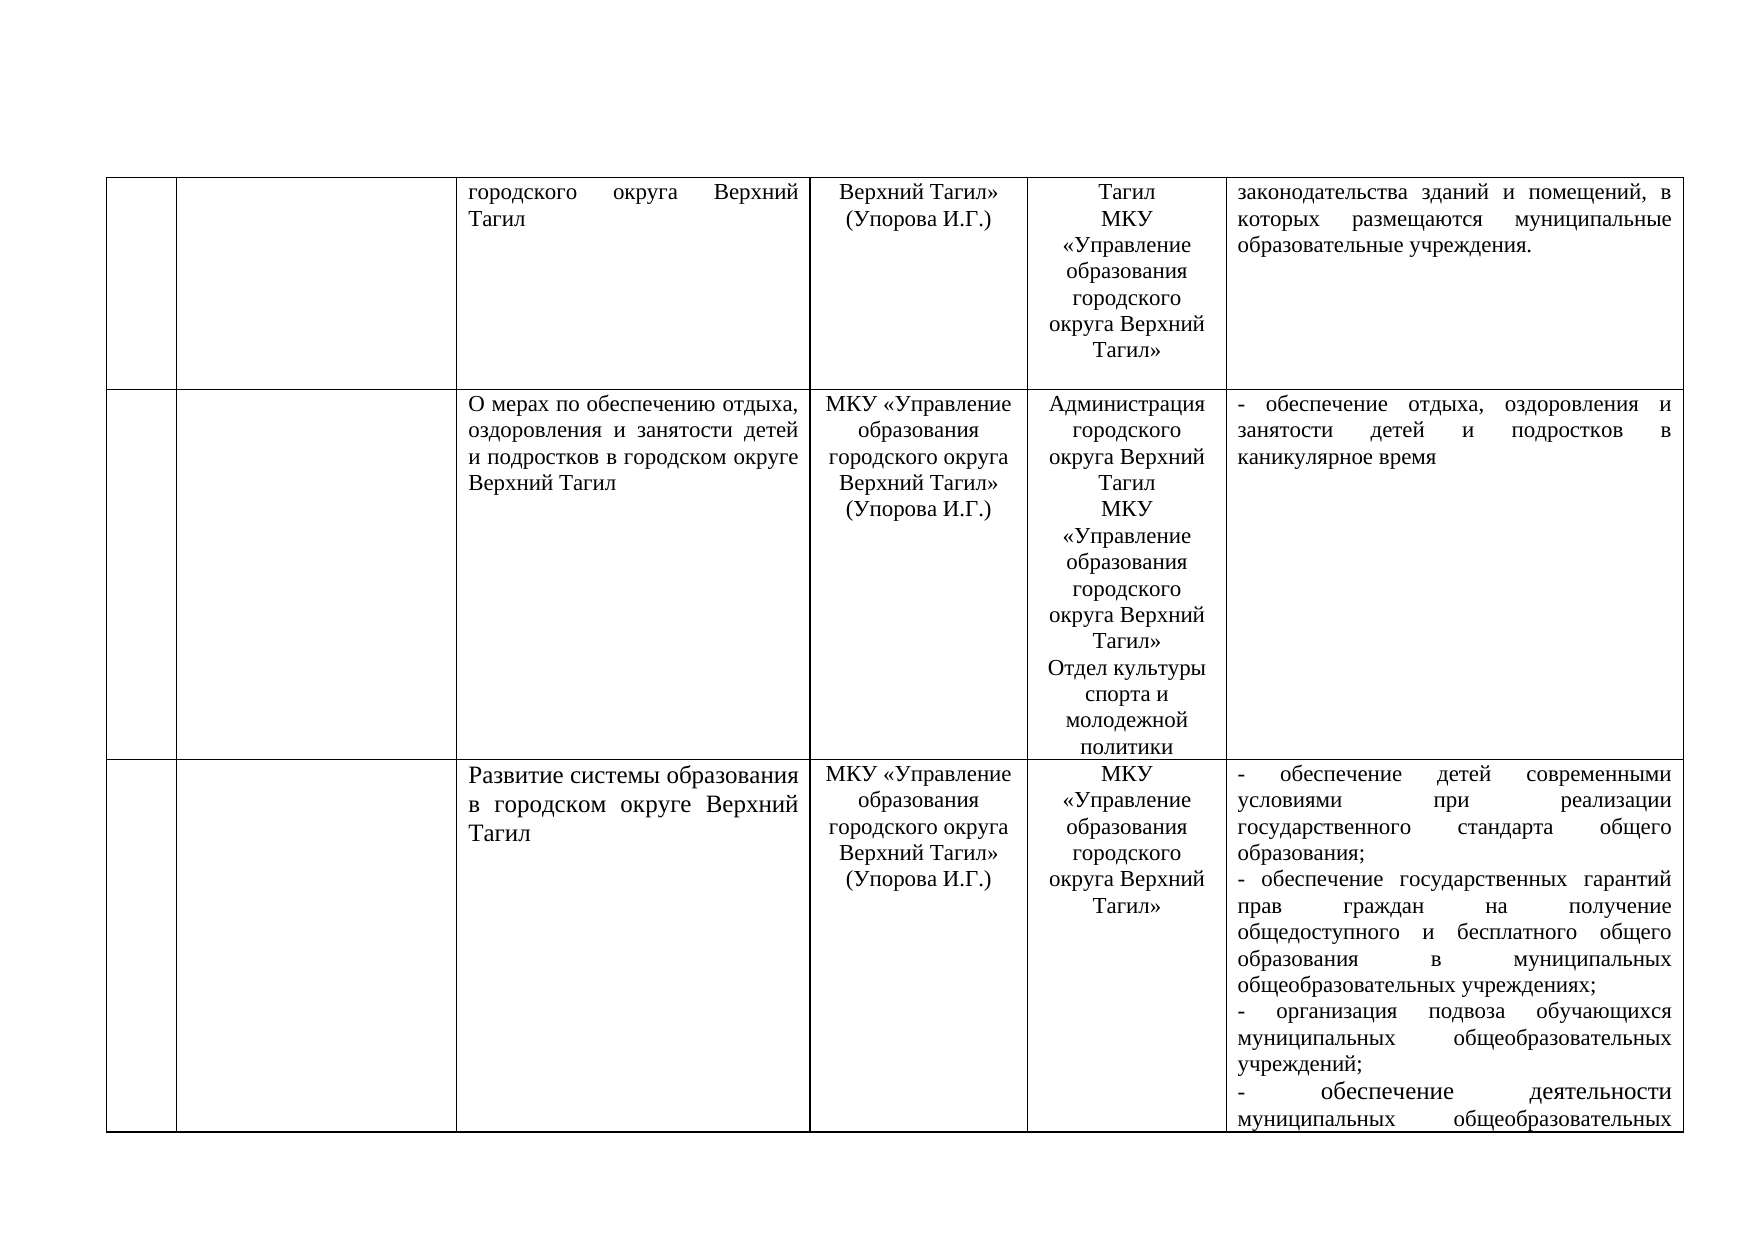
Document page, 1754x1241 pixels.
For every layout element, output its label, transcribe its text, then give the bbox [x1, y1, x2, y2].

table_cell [1028, 760, 1226, 1131]
table_cell [177, 760, 456, 1131]
table_cell [177, 390, 456, 759]
table_cell [107, 178, 176, 389]
table_cell [107, 760, 176, 1131]
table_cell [811, 760, 1027, 1131]
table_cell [1227, 760, 1683, 1131]
table_cell - обеспечение отдыха, оздоровления и занятости детей и подростков в каникулярное время [1227, 390, 1683, 759]
table_cell [177, 178, 456, 389]
table_cell МКУ «Управление образования городского округа Верхний Тагил» (Упорова И.Г.) [811, 390, 1027, 759]
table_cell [457, 178, 809, 389]
table_cell [107, 390, 176, 759]
table_cell Администрация городского округа Верхний Тагил МКУ «Управление образования городского округа Верхний Тагил» Отдел культуры спорта и молодежной политики [1028, 390, 1226, 759]
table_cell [1227, 178, 1683, 389]
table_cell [811, 178, 1027, 389]
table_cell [1028, 178, 1226, 389]
table_cell О мерах по обеспечению отдыха, оздоровления и занятости детей и подростков в городском округе Верхний Тагил [457, 390, 809, 759]
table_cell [457, 760, 809, 1131]
